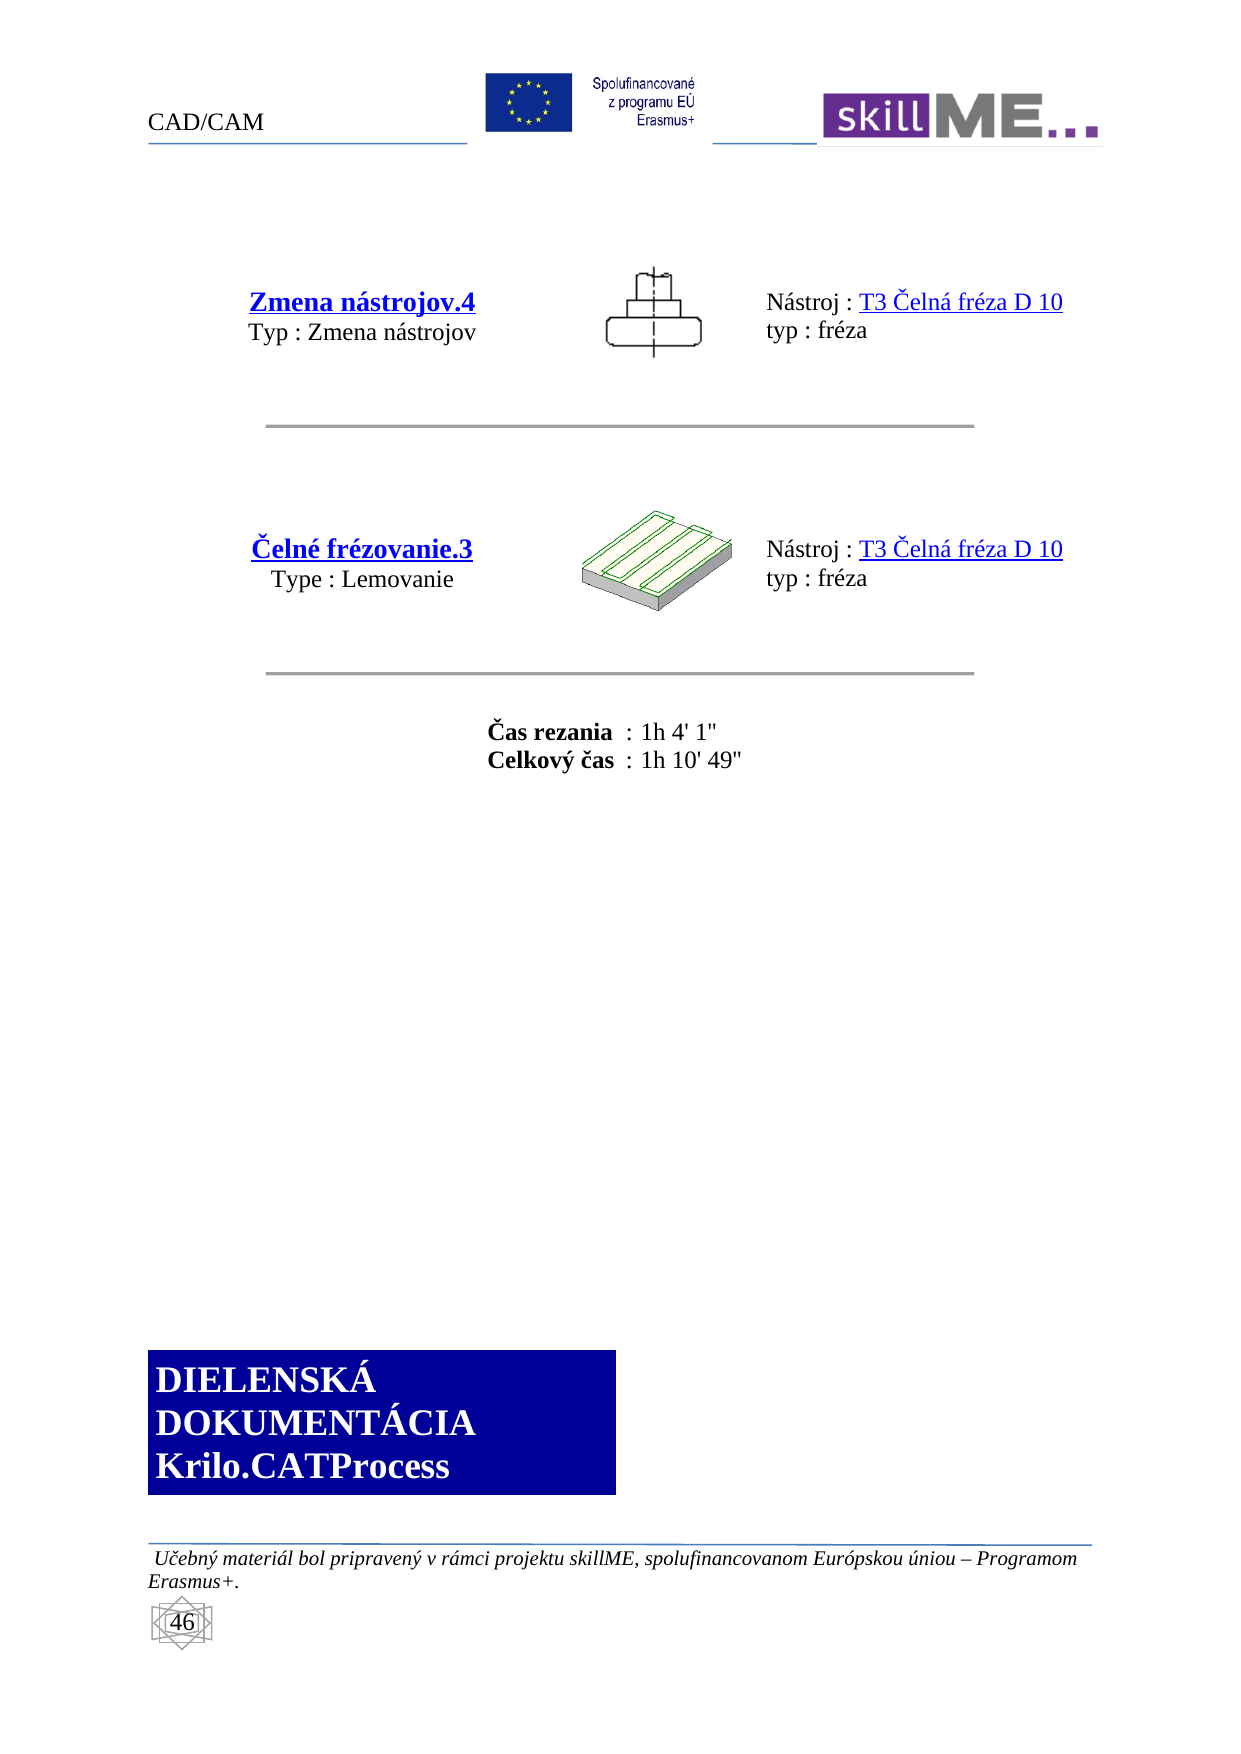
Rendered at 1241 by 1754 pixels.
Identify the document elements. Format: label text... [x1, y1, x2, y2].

table_cell 1h 10' 49'' [640, 745, 753, 774]
table_cell Čelné frézovanie.3 Type : Lemovanie [161, 469, 563, 657]
table_cell Celkový čas [487, 745, 626, 774]
table_cell [161, 409, 1079, 469]
table_cell Nástroj : T3 Čelná fréza D 10 typ : fréza [750, 469, 1079, 657]
table_cell Nástroj : T3 Čelná fréza D 10 typ : fréza [750, 222, 1079, 409]
picture [467, 57, 713, 149]
table_cell [563, 222, 750, 409]
picture [578, 237, 735, 394]
table_header DIELENSKÁ DOKUMENTÁCIA Krilo.CATProcess [148, 1350, 616, 1495]
table_cell : [626, 745, 640, 774]
table_cell Zmena nástrojov.4 Typ : Zmena nástrojov [161, 222, 563, 409]
table_header Čas rezania [487, 717, 626, 745]
picture [578, 484, 735, 641]
table_header 1h 4' 1'' [640, 717, 753, 745]
picture [817, 72, 1103, 147]
table_header : [626, 717, 640, 745]
table_cell [161, 657, 1079, 717]
table_cell [563, 469, 750, 657]
